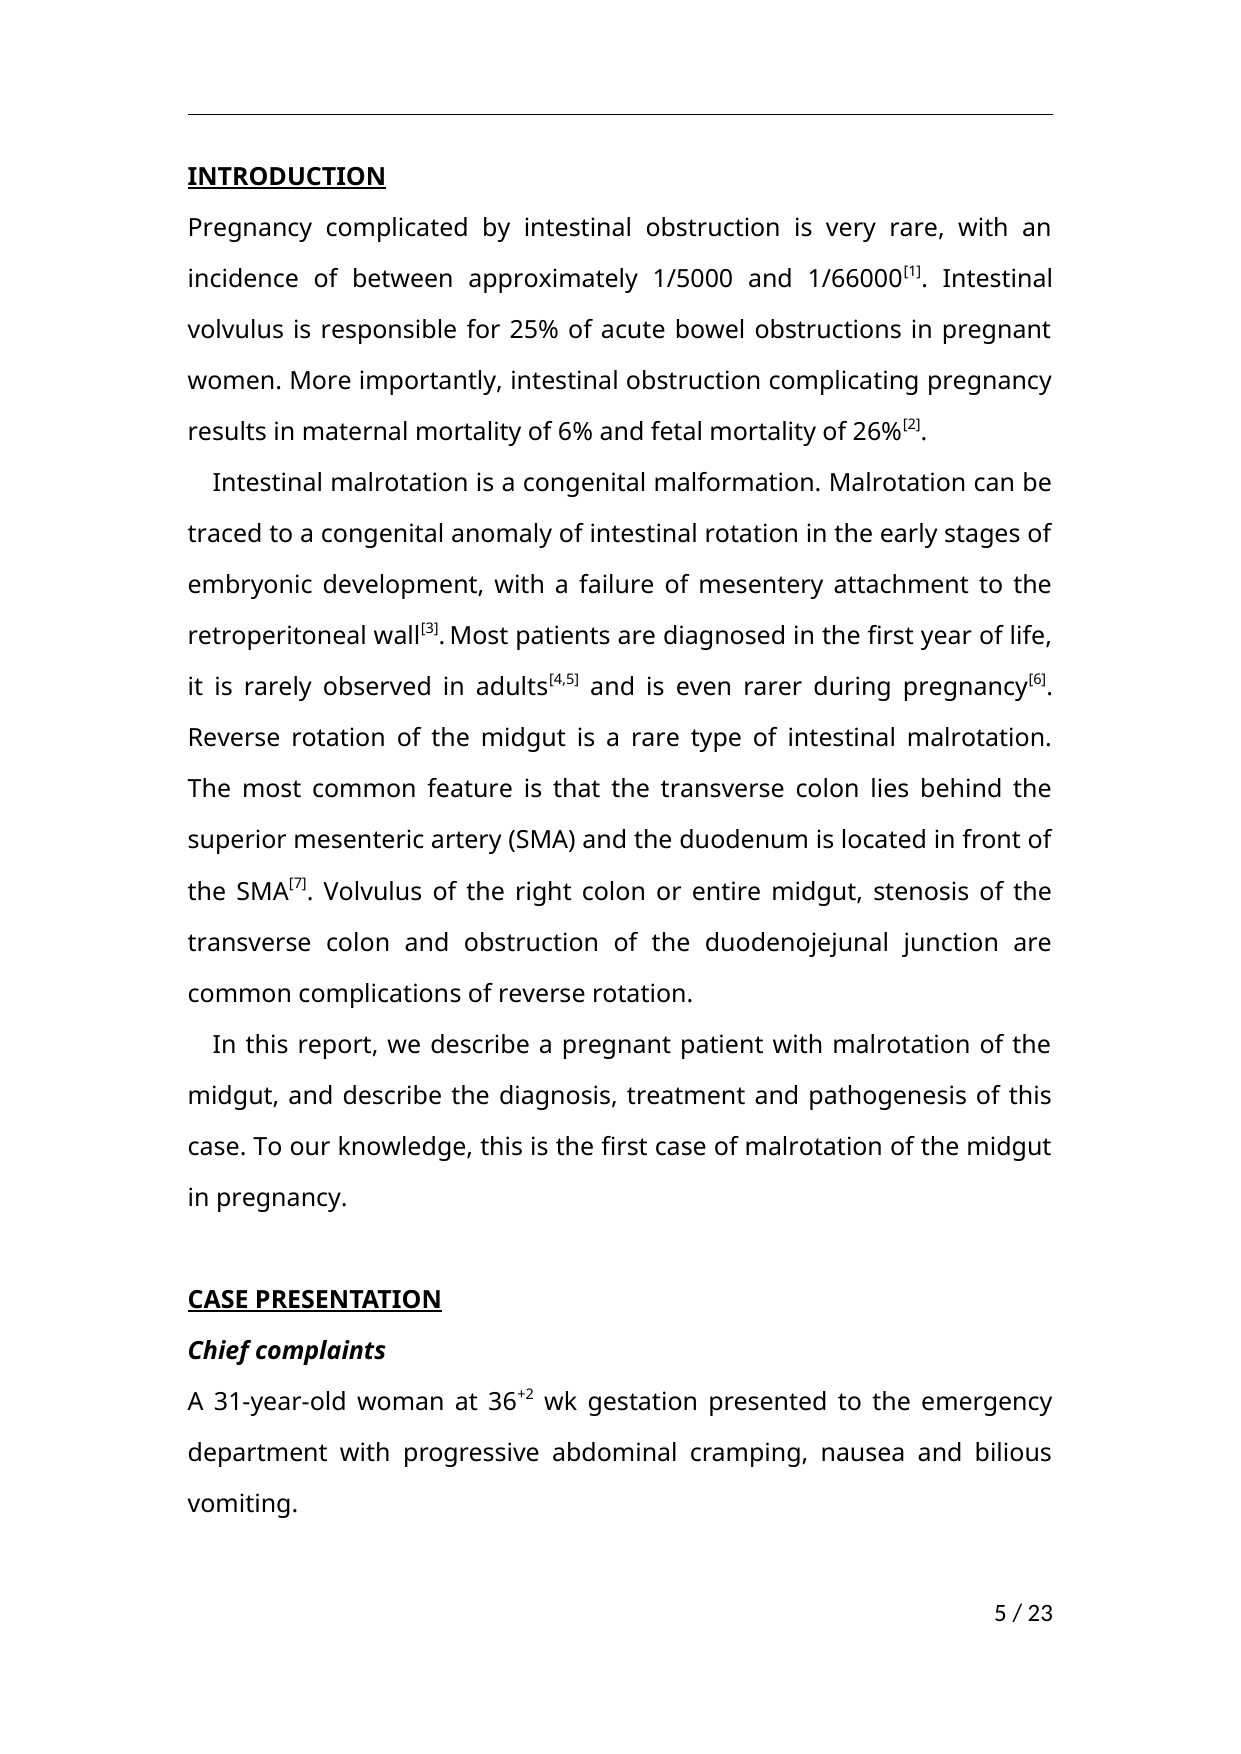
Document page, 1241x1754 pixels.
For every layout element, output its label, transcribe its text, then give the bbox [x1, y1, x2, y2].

text Intestinal malrotation is a congenital malformation. Malrotation can be traced to a congenital anomaly of intestinal rotation in the early stages of embryonic development, with a failure of mesentery attachment to the retroperitoneal wall[3]. Most patients are diagnosed in the first year of life, it is rarely observed in adults[4,5] and is even rarer during pregnancy[6]. Reverse rotation of the midgut is a rare type of intestinal malrotation. The most common feature is that the transverse colon lies behind the superior mesenteric artery (SMA) and the duodenum is located in front of the SMA[7]. Volvulus of the right colon or entire midgut, stenosis of the transverse colon and obstruction of the duodenojejunal junction are common complications of reverse rotation. [187, 465, 1053, 1009]
text Chief complaints [187, 1332, 1053, 1367]
text In this report, we describe a pregnant patient with malrotation of the midgut, and describe the diagnosis, treatment and pathogenesis of this case. To our knowledge, this is the first case of malrotation of the midgut in pregnancy. [187, 1026, 1053, 1213]
text Pregnancy complicated by intestinal obstruction is very rare, with an incidence of between approximately 1/5000 and 1/66000[1]. Intestinal volvulus is responsible for 25% of acute bowel obstructions in pregnant women. More importantly, intestinal obstruction complicating pregnancy results in maternal mortality of 6% and fetal mortality of 26%[2]. [187, 209, 1053, 448]
text CASE PRESENTATION [187, 1281, 1053, 1316]
text INTRODUCTION [187, 158, 1053, 193]
text A 31-year-old woman at 36+2 wk gestation presented to the emergency department with progressive abdominal cramping, nausea and bilious vomiting. [187, 1383, 1053, 1520]
